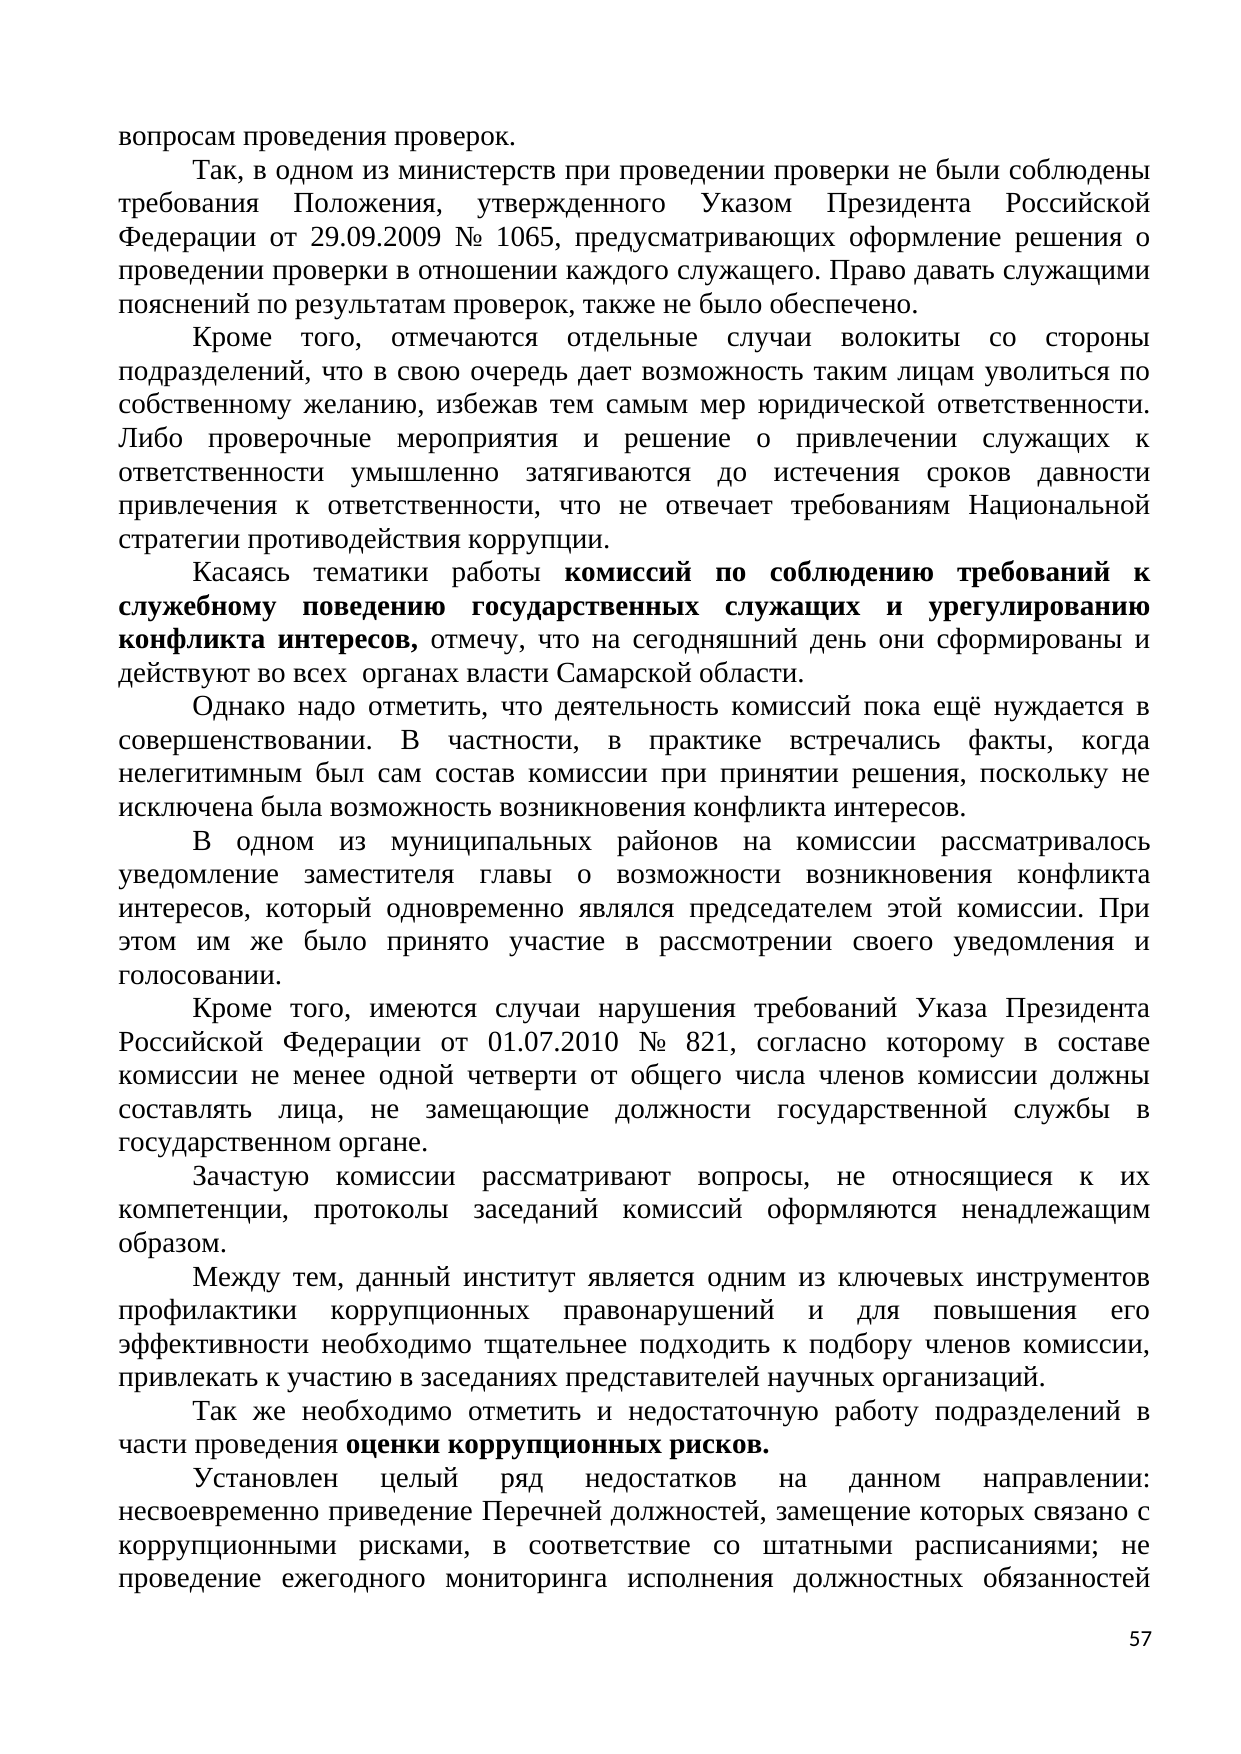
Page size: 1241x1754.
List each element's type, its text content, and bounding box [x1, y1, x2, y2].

text Касаясь тематики работы комиссий по соблюдению требований к служебному поведению государственных служащих и урегулированию конфликта интересов, отмечу, что на сегодняшний день они сформированы и действуют во всех органах власти Самарской области. [118, 554, 1151, 688]
text Так, в одном из министерств при проведении проверки не были соблюдены требования Положения, утвержденного Указом Президента Российской Федерации от 29.09.2009 № 1065, предусматривающих оформление решения о проведении проверки в отношении каждого служащего. Право давать служащими пояснений по результатам проверок, также не было обеспечено. [118, 152, 1151, 319]
text Между тем, данный институт является одним из ключевых инструментов профилактики коррупционных правонарушений и для повышения его эффективности необходимо тщательнее подходить к подбору членов комиссии, привлекать к участию в заседаниях представителей научных организаций. [118, 1259, 1151, 1393]
text В одном из муниципальных районов на комиссии рассматривалось уведомление заместителя главы о возможности возникновения конфликта интересов, который одновременно являлся председателем этой комиссии. При этом им же было принято участие в рассмотрении своего уведомления и голосовании. [118, 823, 1151, 990]
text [118, 1460, 1151, 1594]
text Кроме того, имеются случаи нарушения требований Указа Президента Российской Федерации от 01.07.2010 № 821, согласно которому в составе комиссии не менее одной четверти от общего числа членов комиссии должны составлять лица, не замещающие должности государственной службы в государственном органе. [118, 990, 1151, 1158]
text Зачастую комиссии рассматривают вопросы, не относящиеся к их компетенции, протоколы заседаний комиссий оформляются ненадлежащим образом. [118, 1158, 1151, 1259]
text Кроме того, отмечаются отдельные случаи волокиты со стороны подразделений, что в свою очередь дает возможность таким лицам уволиться по собственному желанию, избежав тем самым мер юридической ответственности. Либо проверочные мероприятия и решение о привлечении служащих к ответственности умышленно затягиваются до истечения сроков давности привлечения к ответственности, что не отвечает требованиям Национальной стратегии противодействия коррупции. [118, 319, 1151, 554]
text Так же необходимо отметить и недостаточную работу подразделений в части проведения оценки коррупционных рисков. [118, 1393, 1151, 1460]
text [118, 118, 1151, 152]
text Однако надо отметить, что деятельность комиссий пока ещё нуждается в совершенствовании. В частности, в практике встречались факты, когда нелегитимным был сам состав комиссии при принятии решения, поскольку не исключена была возможность возникновения конфликта интересов. [118, 688, 1151, 823]
